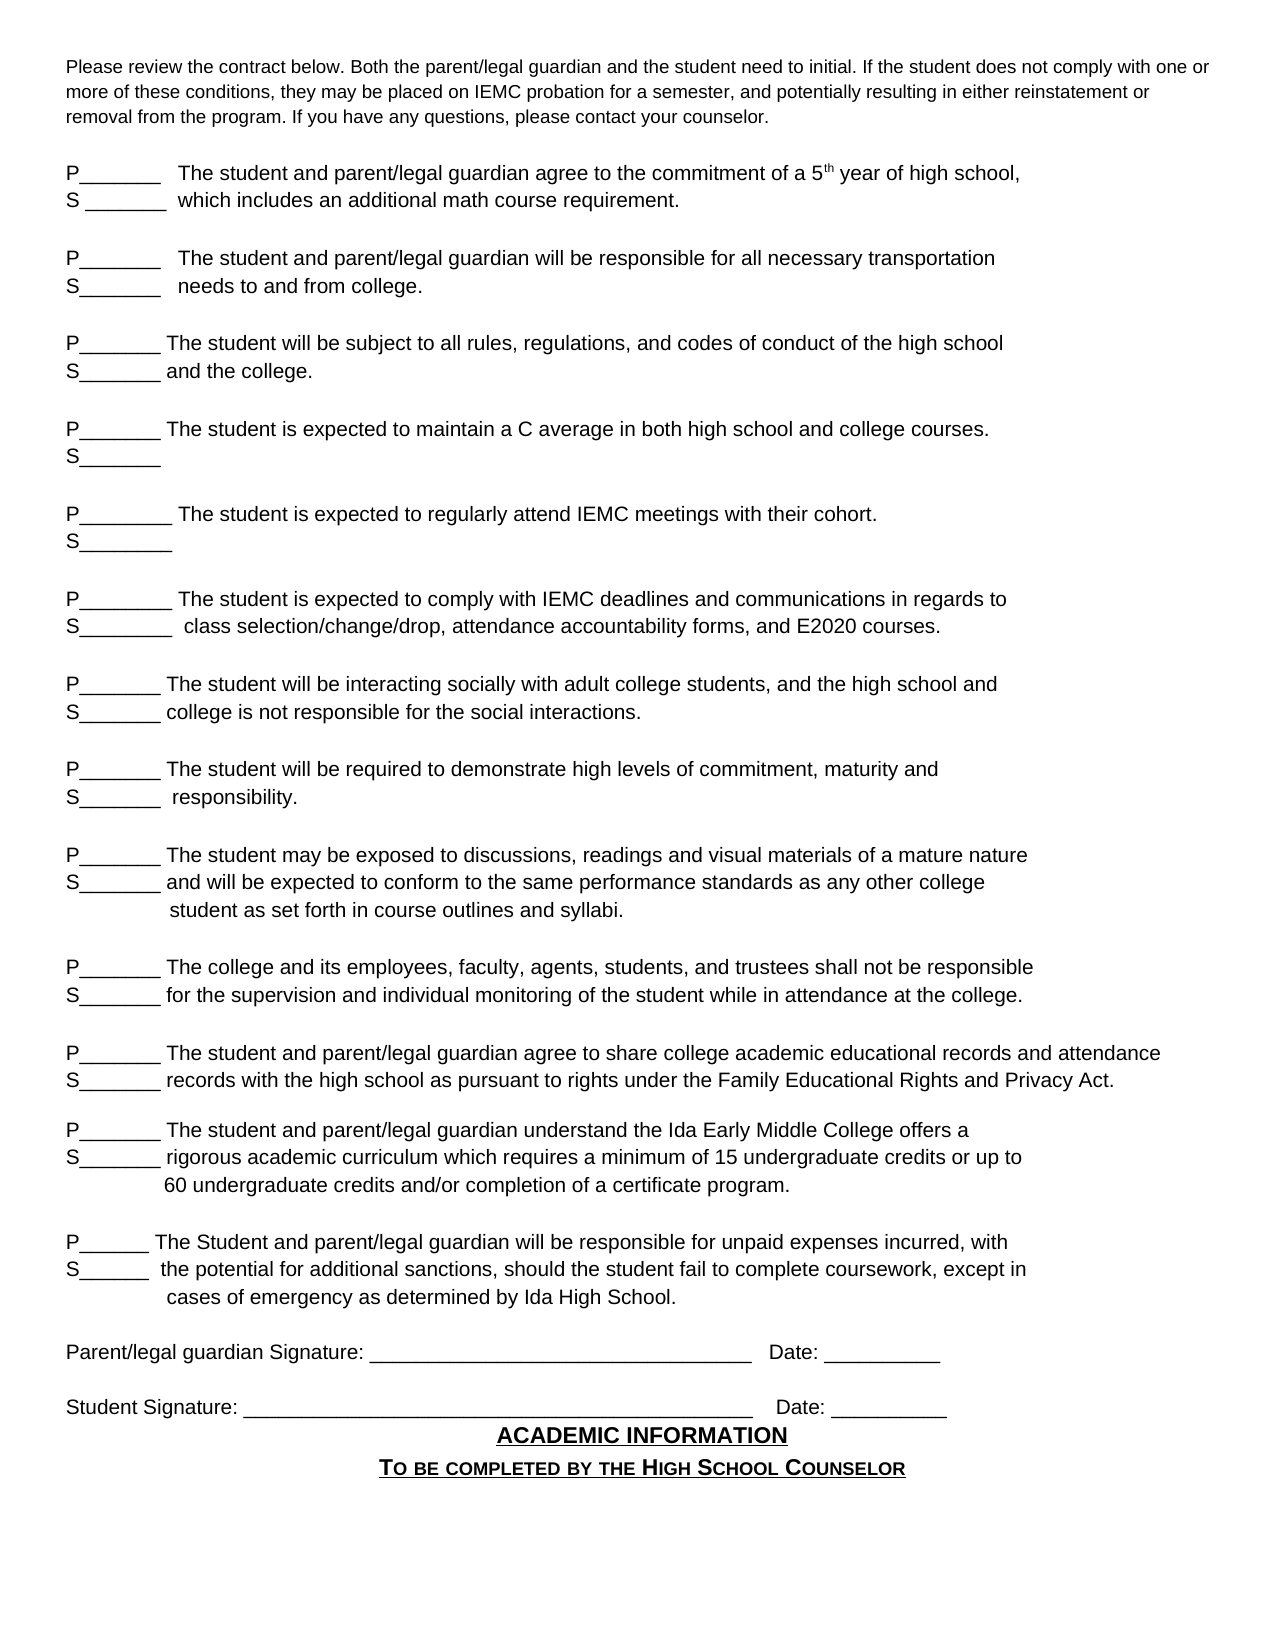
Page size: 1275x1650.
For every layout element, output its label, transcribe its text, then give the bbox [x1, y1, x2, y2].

text P_______ The college and its employees, faculty, agents, students, and trustees shall not be responsible [66, 955, 1219, 979]
text P_______ The student is expected to maintain a C average in both high school and college courses. [66, 416, 1219, 440]
text S_______ for the supervision and individual monitoring of the student while in attendance at the college. [66, 983, 1219, 1007]
text S_______ college is not responsible for the social interactions. [66, 699, 1219, 723]
text Please review the contract below. Both the parent/legal guardian and the student need to initial. If the student does not comply with one or more of these conditions, they may be placed on IEMC probation for a semester, and potentially resulting in either reinstatement or removal from the program. If you have any questions, please contact your counselor. [66, 56, 1219, 127]
text S_______ [66, 444, 1219, 468]
text P_______ The student and parent/legal guardian will be responsible for all necessary transportation [66, 246, 1219, 270]
text S_______ needs to and from college. [66, 273, 1219, 297]
text P_______ The student and parent/legal guardian agree to the commitment of a 5th year of high school, [66, 161, 1219, 185]
text S_______ and the college. [66, 359, 1219, 383]
text S_______ rigorous academic curriculum which requires a minimum of 15 undergraduate credits or up to [66, 1145, 1219, 1169]
text S_______ responsibility. [66, 785, 1219, 809]
text P______ The Student and parent/legal guardian will be responsible for unpaid expenses incurred, with [66, 1230, 1219, 1254]
text S________ class selection/change/drop, attendance accountability forms, and E2020 courses. [66, 614, 1219, 638]
text Student Signature: ____________________________________________ Date: __________ [66, 1395, 1219, 1419]
text S________ [66, 529, 1219, 553]
text S_______ and will be expected to conform to the same performance standards as any other college [66, 870, 1219, 894]
text P_______ The student will be required to demonstrate high levels of commitment, maturity and [66, 757, 1219, 781]
text To be completed by the High School Counselor [66, 1454, 1219, 1480]
text P_______ The student and parent/legal guardian agree to share college academic educational records and attendance [66, 1040, 1219, 1064]
text S _______ which includes an additional math course requirement. [66, 188, 1219, 212]
text ACADEMIC INFORMATION [66, 1422, 1219, 1449]
text P_______ The student and parent/legal guardian understand the Ida Early Middle College offers a [66, 1117, 1219, 1141]
text Parent/legal guardian Signature: _________________________________ Date: __________ [66, 1340, 1219, 1364]
text P_______ The student may be exposed to discussions, readings and visual materials of a mature nature [66, 842, 1219, 866]
text P_______ The student will be subject to all rules, regulations, and codes of conduct of the high school [66, 331, 1219, 355]
text S______ the potential for additional sanctions, should the student fail to complete coursework, except in [66, 1257, 1219, 1281]
text P________ The student is expected to comply with IEMC deadlines and communications in regards to [66, 587, 1219, 611]
text cases of emergency as determined by Ida High School. [28, 1285, 1275, 1309]
text P________ The student is expected to regularly attend IEMC meetings with their cohort. [66, 502, 1219, 526]
text student as set forth in course outlines and syllabi. [66, 897, 1219, 921]
text S_______ records with the high school as pursuant to rights under the Family Educational Rights and Privacy Act. [66, 1068, 1219, 1092]
text 60 undergraduate credits and/or completion of a certificate program. [66, 1172, 1219, 1196]
text P_______ The student will be interacting socially with adult college students, and the high school and [66, 672, 1219, 696]
